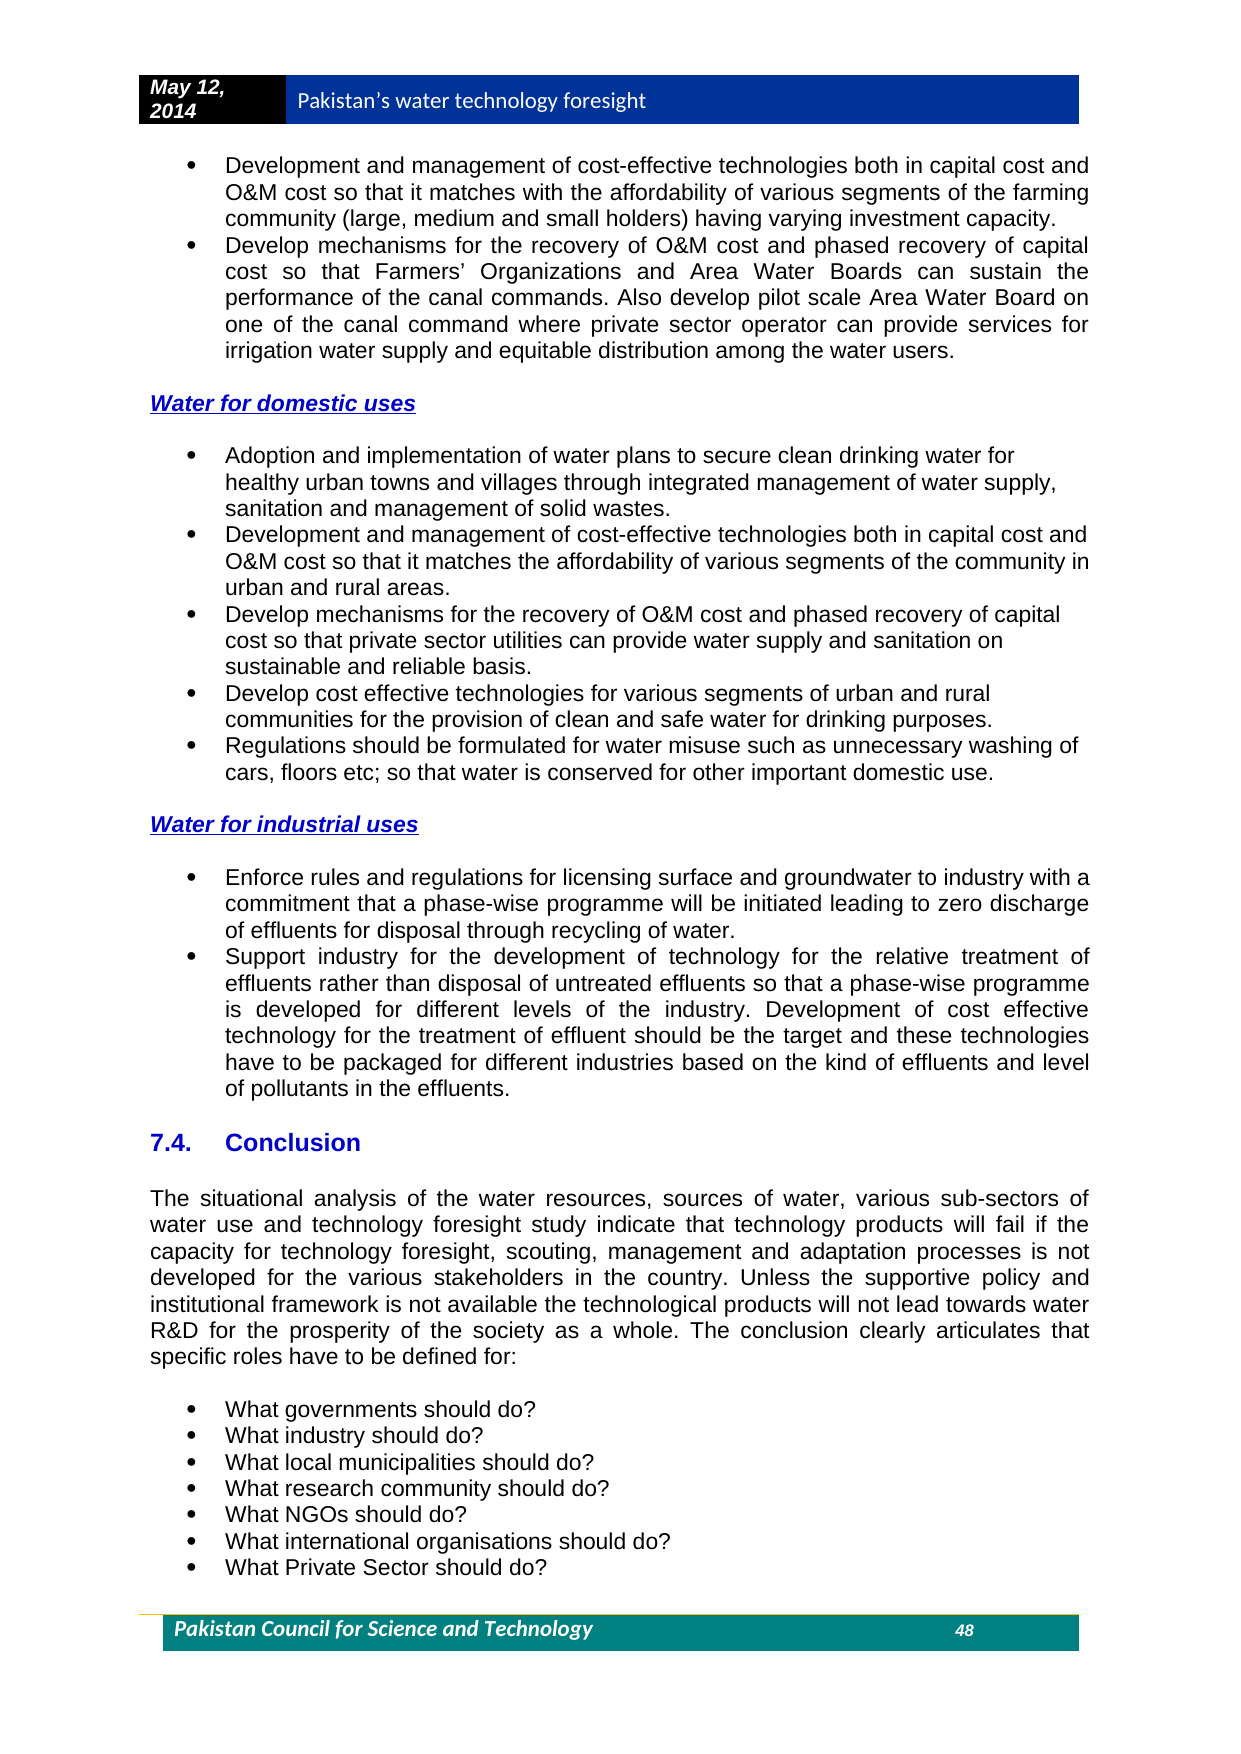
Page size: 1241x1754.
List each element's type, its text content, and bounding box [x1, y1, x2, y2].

text Water for industrial uses [150, 811, 1090, 838]
list What Private Sector should do? [187, 1554, 1090, 1580]
list What industry should do? [187, 1422, 1090, 1449]
list Regulations should be formulated for water misuse such as unnecessary washing of cars, floors etc; so that water is conserved for other important domestic use. [187, 732, 1090, 785]
list What research community should do? [187, 1475, 1090, 1501]
list Development and management of cost-effective technologies both in capital cost and O&M cost so that it matches the affordability of various segments of the community in urban and rural areas. [187, 521, 1090, 601]
list What international organisations should do? [187, 1528, 1090, 1554]
list Enforce rules and regulations for licensing surface and groundwater to industry with a commitment that a phase-wise programme will be initiated leading to zero discharge of effluents for disposal through recycling of water. [187, 864, 1090, 943]
list Adoption and implementation of water plans to secure clean drinking water for healthy urban towns and villages through integrated management of water supply, sanitation and management of solid wastes. [187, 442, 1090, 521]
list Development and management of cost-effective technologies both in capital cost and O&M cost so that it matches with the affordability of various segments of the farming community (large, medium and small holders) having varying investment capacity. [187, 152, 1090, 232]
list Develop mechanisms for the recovery of O&M cost and phased recovery of capital cost so that Farmers’ Organizations and Area Water Boards can sustain the performance of the canal commands. Also develop pilot scale Area Water Board on one of the canal command where private sector operator can provide services for irrigation water supply and equitable distribution among the water users. [187, 232, 1090, 363]
list Support industry for the development of technology for the relative treatment of effluents rather than disposal of untreated effluents so that a phase-wise programme is developed for different levels of the industry. Development of cost effective technology for the treatment of effluent should be the target and these technologies have to be packaged for different industries based on the kind of effluents and level of pollutants in the effluents. [187, 943, 1090, 1101]
subtitle 7.4. Conclusion [150, 1128, 1090, 1156]
list What NGOs should do? [187, 1501, 1090, 1528]
list What governments should do? [187, 1396, 1090, 1422]
list Develop mechanisms for the recovery of O&M cost and phased recovery of capital cost so that private sector utilities can provide water supply and sanitation on sustainable and reliable basis. [187, 601, 1090, 679]
list Develop cost effective technologies for various segments of urban and rural communities for the provision of clean and safe water for drinking purposes. [187, 679, 1090, 732]
list What local municipalities should do? [187, 1449, 1090, 1475]
text The situational analysis of the water resources, sources of water, various sub-sectors of water use and technology foresight study indicate that technology products will fail if the capacity for technology foresight, scouting, management and adaptation processes is not developed for the various stakeholders in the country. Unless the supportive policy and institutional framework is not available the technological products will not lead towards water R&D for the prosperity of the society as a whole. The conclusion clearly articulates that specific roles have to be defined for: [150, 1185, 1090, 1369]
text Water for domestic uses [150, 390, 1090, 416]
